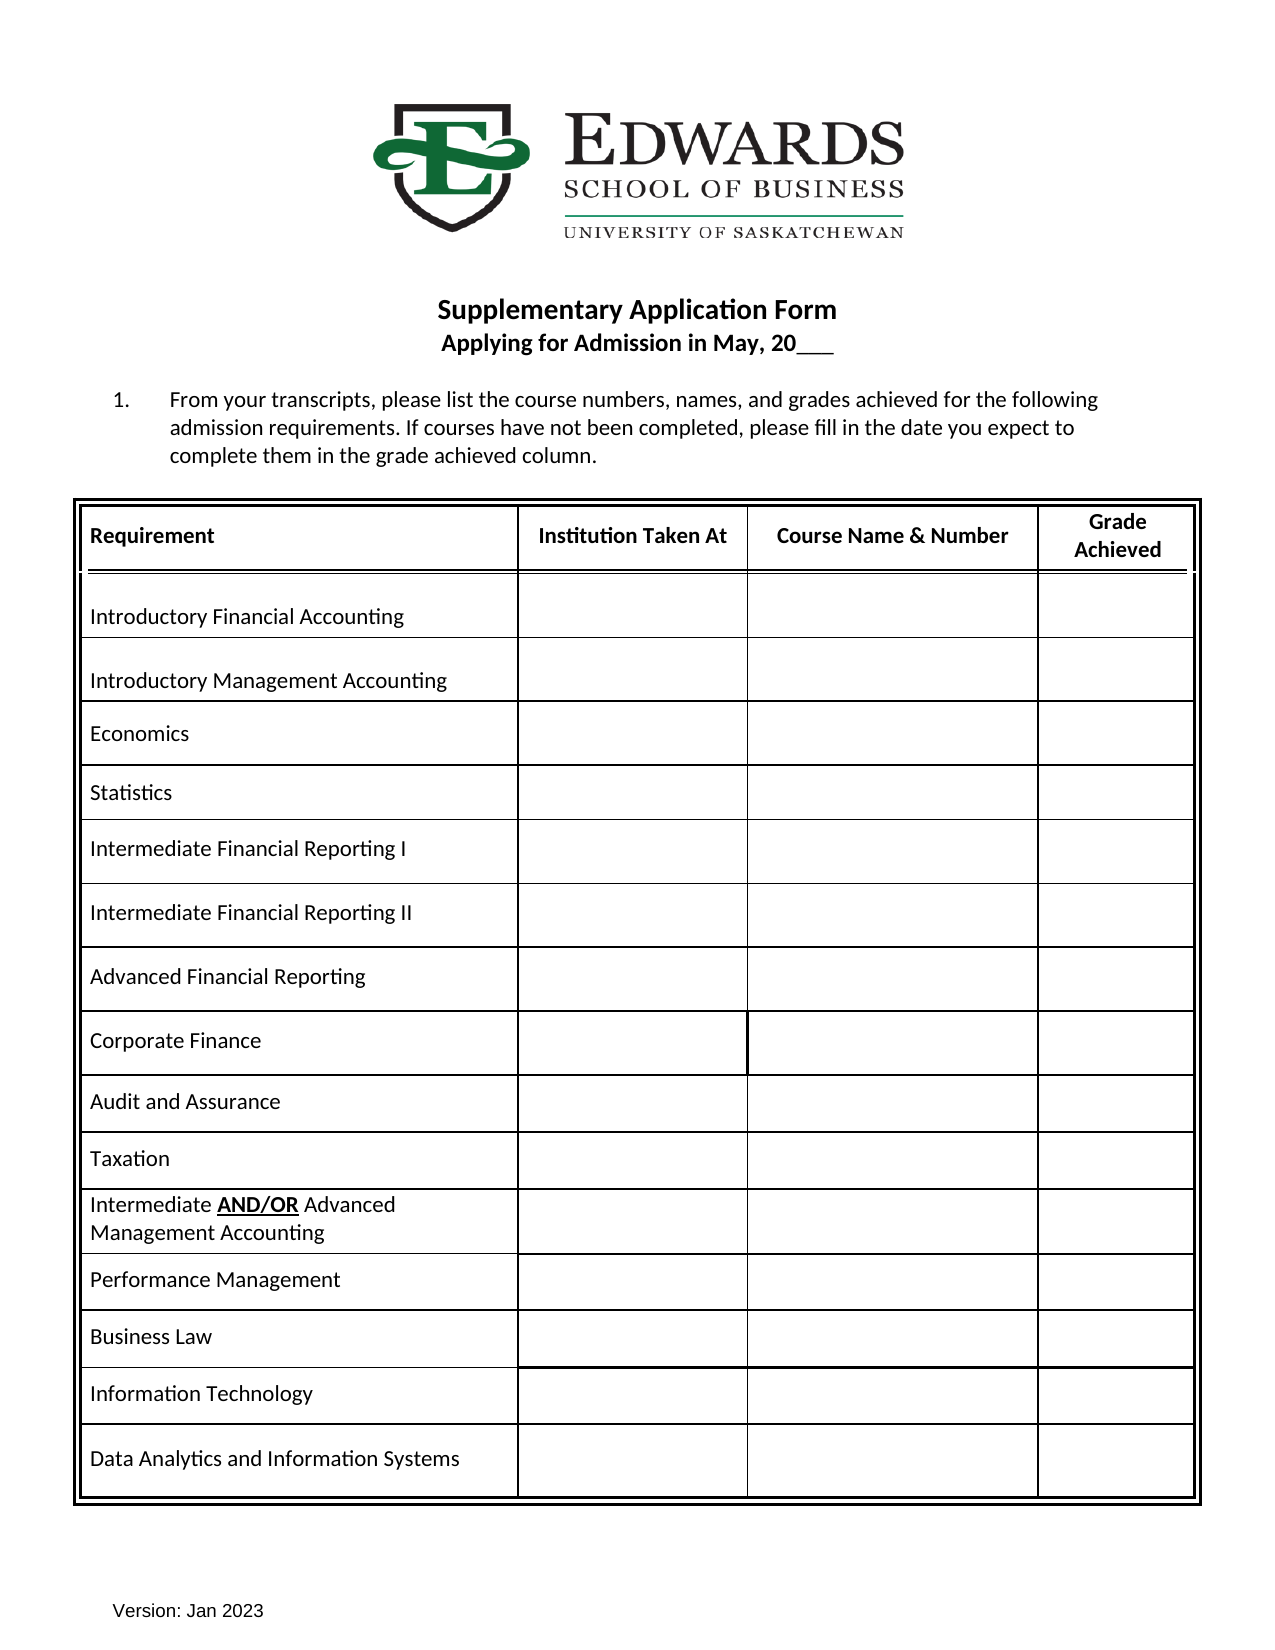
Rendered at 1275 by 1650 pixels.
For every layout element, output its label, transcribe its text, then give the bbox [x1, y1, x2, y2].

table_cell [519, 1190, 747, 1252]
table_cell [1039, 1076, 1193, 1131]
table_cell [748, 702, 1037, 764]
table_cell Statistics [82, 766, 517, 818]
table_cell Data Analytics and Information Systems [82, 1425, 517, 1496]
table_cell Introductory Financial Accounting [78, 569, 517, 636]
table_cell [1039, 569, 1198, 636]
table_cell [1039, 820, 1193, 882]
table_cell [1039, 1255, 1193, 1309]
table_cell Corporate Finance [82, 1012, 517, 1074]
table_cell [519, 574, 747, 636]
table_cell [748, 1190, 1037, 1252]
text Supplementary Application Form [112, 291, 1162, 327]
table_cell [1039, 1311, 1193, 1366]
table_cell [519, 638, 747, 700]
table_cell [519, 1369, 747, 1423]
table_cell [748, 1255, 1037, 1309]
table_cell [519, 948, 747, 1010]
table_cell [1039, 1425, 1193, 1496]
table_cell [519, 820, 747, 882]
table_cell Intermediate AND/OR Advanced Management Accounting [82, 1190, 517, 1252]
table_cell [1039, 948, 1193, 1010]
table_cell [519, 1133, 747, 1188]
table_cell [748, 948, 1037, 1010]
table_header Requirement [78, 501, 518, 569]
table_cell [748, 766, 1037, 818]
table_cell [748, 820, 1037, 882]
table_cell [749, 1012, 1037, 1074]
table_cell [1039, 1133, 1193, 1188]
table_cell Business Law [82, 1311, 517, 1366]
table_cell [748, 884, 1037, 946]
table_cell [519, 1425, 747, 1496]
text 1. From your transcripts, please list the course numbers, names, and grades achieved for the following admission requirements. If courses have not been completed, please fill in the date you expect to complete them in the grade achieved column. [112, 385, 1162, 469]
table_cell [1039, 884, 1193, 946]
table_cell Information Technology [82, 1368, 517, 1423]
table_cell [519, 1076, 747, 1131]
text Applying for Admission in May, 20___ [112, 327, 1162, 357]
table_cell [1039, 638, 1193, 700]
table_cell [748, 1076, 1037, 1131]
table_cell [519, 1255, 747, 1309]
table_cell [1039, 1190, 1193, 1252]
table_cell Introductory Management Accounting [82, 638, 517, 700]
table_cell [748, 1369, 1037, 1423]
table_cell Intermediate Financial Reporting II [82, 884, 517, 946]
table_cell [519, 766, 747, 818]
table_cell [519, 1311, 747, 1366]
table_cell Taxation [82, 1133, 517, 1188]
table_cell [1039, 1369, 1193, 1423]
table_cell Advanced Financial Reporting [82, 948, 517, 1010]
table_header Grade Achieved [1038, 501, 1198, 569]
table_cell [519, 884, 747, 946]
table_cell [1039, 702, 1193, 764]
picture [368, 75, 908, 263]
table_header Course Name & Number [748, 507, 1037, 569]
table_cell Intermediate Financial Reporting I [82, 820, 517, 882]
table_cell Performance Management [82, 1254, 517, 1309]
table_cell [519, 1012, 746, 1074]
table_cell [748, 638, 1037, 700]
table_cell [1039, 766, 1193, 818]
table_cell [748, 1133, 1037, 1188]
table_cell Economics [82, 702, 517, 764]
table_header Institution Taken At [519, 507, 747, 569]
table_cell [519, 702, 747, 764]
table_cell [1039, 1012, 1193, 1074]
table_cell [748, 574, 1037, 636]
table_cell Audit and Assurance [82, 1076, 517, 1131]
table_cell [748, 1311, 1037, 1366]
table_cell [748, 1425, 1037, 1496]
